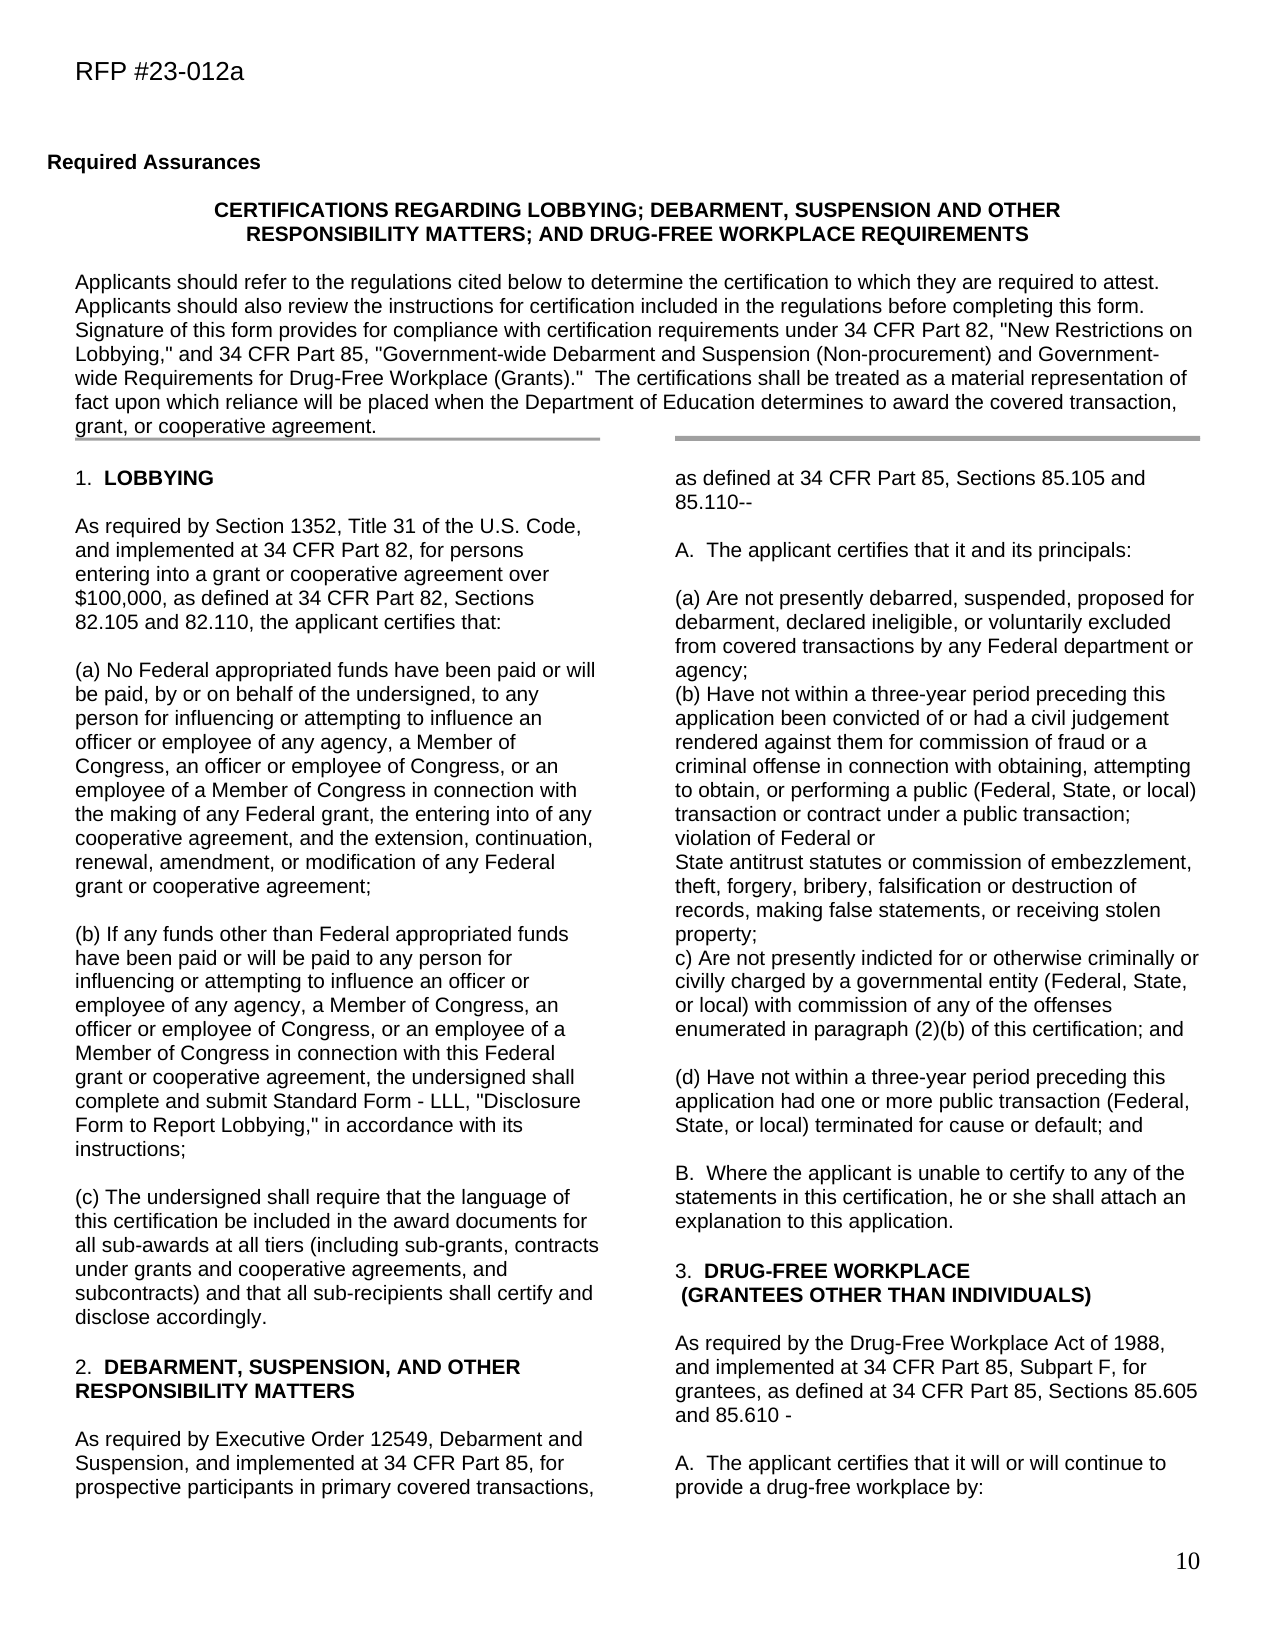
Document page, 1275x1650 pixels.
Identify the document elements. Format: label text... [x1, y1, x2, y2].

text (b) If any funds other than Federal appropriated funds have been paid or will be paid to any person for influencing or attempting to influence an officer or employee of any agency, a Member of Congress, an officer or employee of Congress, or an employee of a Member of Congress in connection with this Federal grant or cooperative agreement, the undersigned shall complete and submit Standard Form - LLL, "Disclosure Form to Report Lobbying," in accordance with its instructions; [75, 921, 600, 1161]
text 1. LOBBYING [75, 466, 600, 490]
text (b) Have not within a three-year period preceding this application been convicted of or had a civil judgement rendered against them for commission of fraud or a criminal offense in connection with obtaining, attempting to obtain, or performing a public (Federal, State, or local) transaction or contract under a public transaction; violation of Federal or [675, 682, 1200, 849]
text 2. DEBARMENT, SUSPENSION, AND OTHER RESPONSIBILITY MATTERS [75, 1355, 600, 1403]
text CERTIFICATIONS REGARDING LOBBYING; DEBARMENT, SUSPENSION AND OTHER [75, 198, 1200, 222]
text State antitrust statutes or commission of embezzlement, theft, forgery, bribery, falsification or destruction of records, making false statements, or receiving stolen property; [675, 849, 1200, 945]
text B. Where the applicant is unable to certify to any of the statements in this certification, he or she shall attach an [675, 1161, 1200, 1209]
text (a) Are not presently debarred, suspended, proposed for debarment, declared ineligible, or voluntarily excluded from covered transactions by any Federal department or agency; [675, 586, 1200, 682]
text Required Assurances [47, 150, 1200, 174]
text (c) The undersigned shall require that the language of this certification be included in the award documents for all sub-awards at all tiers (including sub-grants, contracts under grants and cooperative agreements, and subcontracts) and that all sub-recipients shall certify and disclose accordingly. [75, 1185, 600, 1329]
text Applicants should refer to the regulations cited below to determine the certification to which they are required to attest. Applicants should also review the instructions for certification included in the regulations before completing this form. Signature of this form provides for compliance with certification requirements under 34 CFR Part 82, "New Restrictions on Lobbying," and 34 CFR Part 85, "Government-wide Debarment and Suspension (Non-procurement) and Government-wide Requirements for Drug-Free Workplace (Grants)." The certifications shall be treated as a material representation of fact upon which reliance will be placed when the Department of Education determines to award the covered transaction, grant, or cooperative agreement. [75, 270, 1200, 437]
text 3. DRUG-FREE WORKPLACE [675, 1259, 1200, 1283]
text A. The applicant certifies that it and its principals: [675, 538, 1200, 562]
text As required by Executive Order 12549, Debarment and Suspension, and implemented at 34 CFR Part 85, for prospective participants in primary covered transactions, as defined at 34 CFR Part 85, Sections 85.105 and 85.110-- [675, 466, 1200, 514]
text c) Are not presently indicted for or otherwise criminally or civilly charged by a governmental entity (Federal, State, or local) with commission of any of the offenses enumerated in paragraph (2)(b) of this certification; and [675, 945, 1200, 1041]
text (GRANTEES OTHER THAN INDIVIDUALS) [675, 1283, 1200, 1307]
text (d) Have not within a three-year period preceding this application had one or more public transaction (Federal, State, or local) terminated for cause or default; and [675, 1065, 1200, 1137]
text As required by Section 1352, Title 31 of the U.S. Code, and implemented at 34 CFR Part 82, for persons entering into a grant or cooperative agreement over $100,000, as defined at 34 CFR Part 82, Sections 82.105 and 82.110, the applicant certifies that: [75, 514, 600, 634]
text explanation to this application. [675, 1209, 1200, 1233]
text A. The applicant certifies that it will or will continue to provide a drug-free workplace by: [675, 1451, 1200, 1498]
text (a) No Federal appropriated funds have been paid or will be paid, by or on behalf of the undersigned, to any person for influencing or attempting to influence an officer or employee of any agency, a Member of Congress, an officer or employee of Congress, or an employee of a Member of Congress in connection with the making of any Federal grant, the entering into of any cooperative agreement, and the extension, continuation, renewal, amendment, or modification of any Federal grant or cooperative agreement; [75, 658, 600, 897]
text As required by the Drug-Free Workplace Act of 1988, and implemented at 34 CFR Part 85, Subpart F, for grantees, as defined at 34 CFR Part 85, Sections 85.605 and 85.610 - [675, 1331, 1200, 1427]
text RESPONSIBILITY MATTERS; AND DRUG-FREE WORKPLACE REQUIREMENTS [75, 222, 1200, 246]
text As required by Executive Order 12549, Debarment and Suspension, and implemented at 34 CFR Part 85, for prospective participants in primary covered transactions, as defined at 34 CFR Part 85, Sections 85.105 and 85.110-- [75, 1427, 600, 1498]
